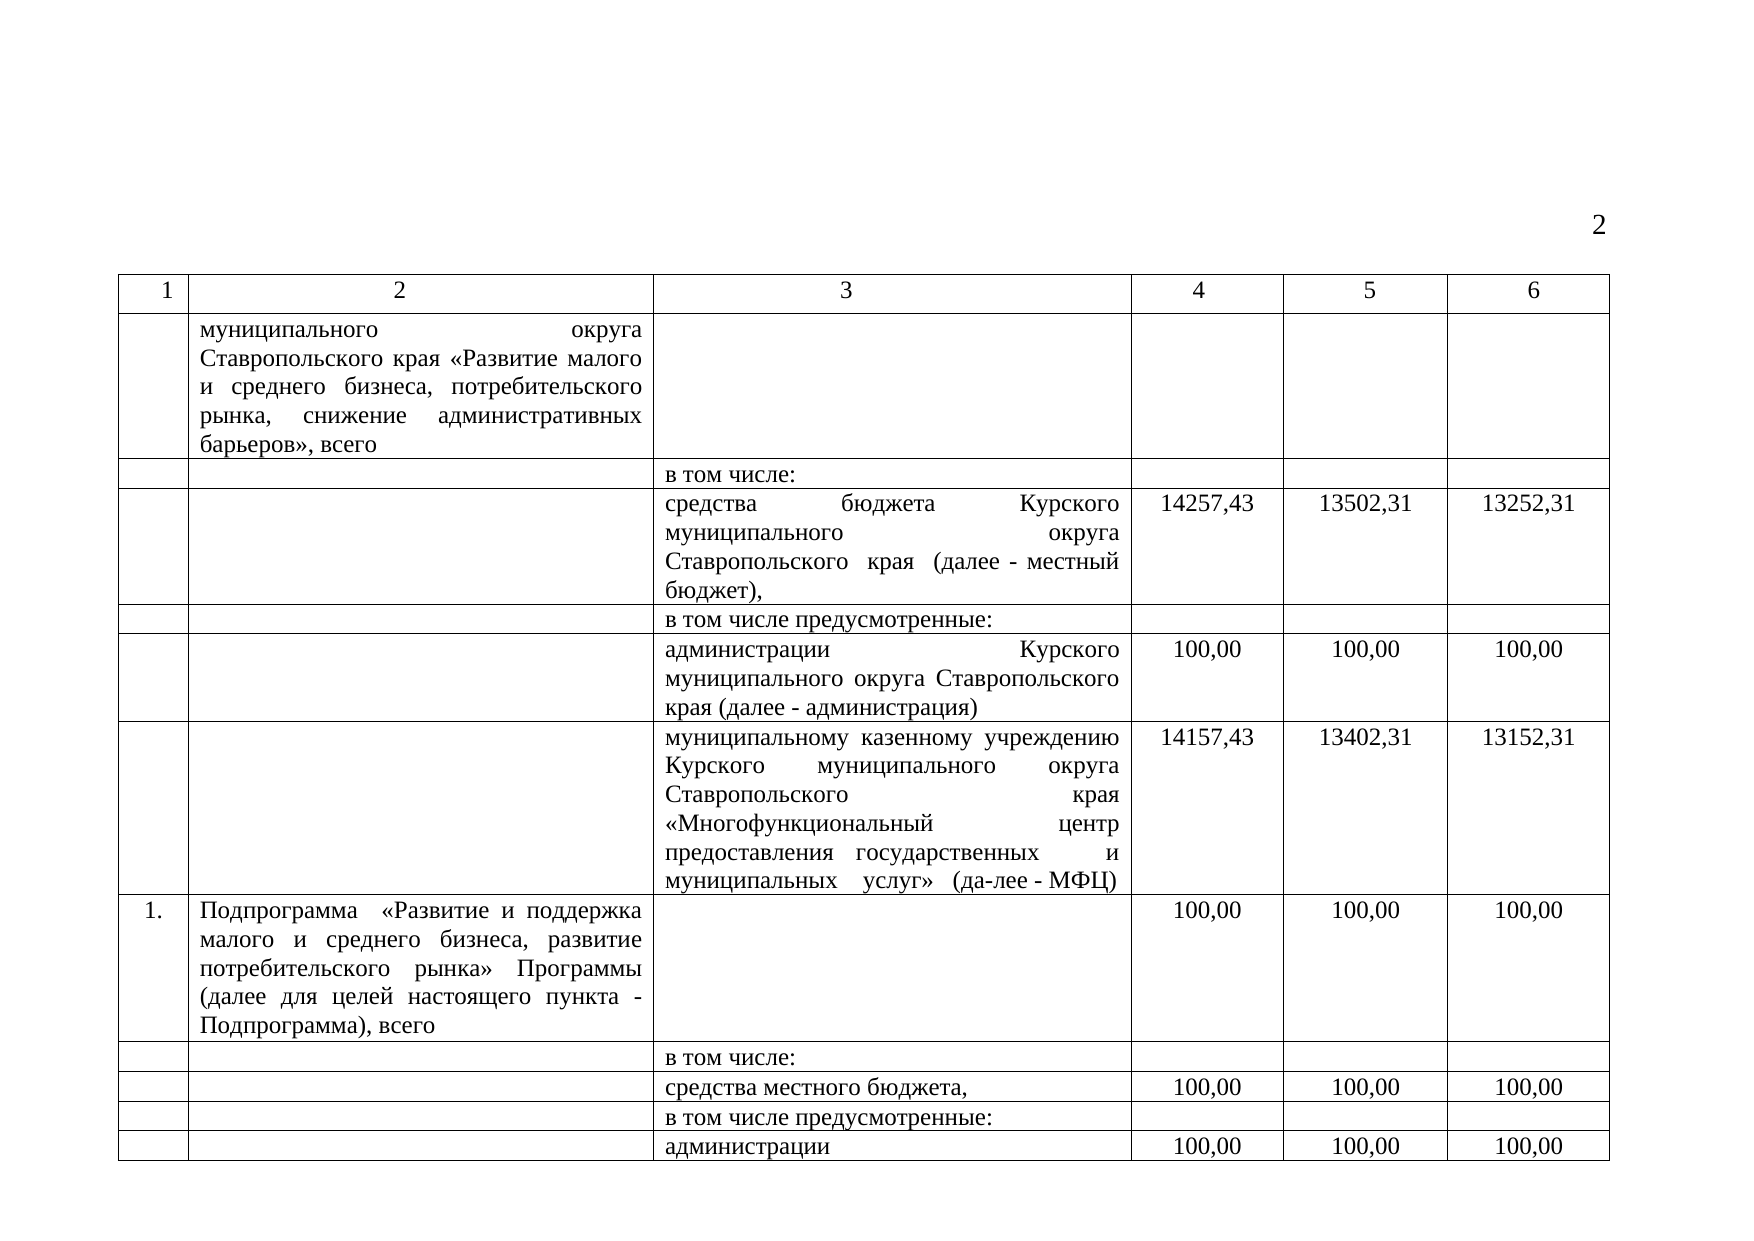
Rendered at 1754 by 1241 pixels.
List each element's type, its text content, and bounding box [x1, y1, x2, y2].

table_cell [189, 634, 653, 721]
table_cell 100,00 [1284, 634, 1447, 721]
table_cell 14257,43 [1132, 489, 1283, 603]
table_header 6 [1448, 275, 1609, 313]
table_cell [119, 1131, 188, 1160]
table_cell 100,00 [1132, 634, 1283, 721]
table_cell [1448, 459, 1609, 487]
table_cell администрации Курского муниципального округа Ставропольского края (далее - администрация) [654, 634, 1131, 721]
table_cell [654, 895, 1131, 1041]
table_header 4 [1132, 275, 1283, 313]
table_cell 13402,31 [1284, 722, 1447, 894]
table_cell [119, 1072, 188, 1101]
table_cell в том числе: [654, 1042, 1131, 1071]
table_header 3 [654, 275, 1131, 313]
table_cell 1. [119, 895, 188, 1041]
table_cell 13152,31 [1448, 722, 1609, 894]
table_cell 100,00 [1284, 1072, 1447, 1101]
table_cell администрации [654, 1131, 1131, 1160]
table_cell [119, 314, 188, 458]
table_cell 100,00 [1448, 634, 1609, 721]
table_cell [1448, 1042, 1609, 1071]
table_cell [1284, 605, 1447, 633]
table_cell [189, 459, 653, 487]
table_cell [119, 605, 188, 633]
table_cell средства местного бюджета, [654, 1072, 1131, 1101]
table_cell 13252,31 [1448, 489, 1609, 603]
table_cell [1132, 314, 1283, 458]
table_cell 100,00 [1132, 895, 1283, 1041]
table_cell [189, 1072, 653, 1101]
table_cell [1448, 605, 1609, 633]
table_cell в том числе предусмотренные: [654, 1102, 1131, 1130]
table_cell 100,00 [1448, 1131, 1609, 1160]
table_cell муниципальному казенному учреждению Курского муниципального округа Ставропольского края «Многофункциональный центр предоставления государственных и муниципальных услуг» (да-лее - МФЦ) [654, 722, 1131, 894]
table_cell [1284, 1102, 1447, 1130]
text 2 [118, 207, 1606, 240]
table_cell [119, 1102, 188, 1130]
table_cell [119, 722, 188, 894]
table_cell 100,00 [1284, 895, 1447, 1041]
table_cell [189, 605, 653, 633]
table_cell [119, 1042, 188, 1071]
table_cell [189, 489, 653, 603]
table_cell [119, 634, 188, 721]
table_cell [119, 459, 188, 487]
table_cell муниципального округа Ставропольского края «Развитие малого и среднего бизнеса, потребительского рынка, снижение административных барьеров», всего [189, 314, 653, 458]
table_cell 100,00 [1284, 1131, 1447, 1160]
table_cell [189, 1042, 653, 1071]
table_header 1 [119, 275, 188, 313]
table_header 2 [189, 275, 653, 313]
table_cell [189, 722, 653, 894]
table_cell 100,00 [1132, 1072, 1283, 1101]
table_cell 13502,31 [1284, 489, 1447, 603]
table_cell в том числе: [654, 459, 1131, 487]
table_cell 100,00 [1132, 1131, 1283, 1160]
table_cell средства бюджета Курского муниципального округа Ставропольского края (далее - местный бюджет), [654, 489, 1131, 603]
table_cell 100,00 [1448, 895, 1609, 1041]
table_cell Подпрограмма «Развитие и поддержка малого и среднего бизнеса, развитие потребительского рынка» Программы (далее для целей настоящего пункта - Подпрограмма), всего [189, 895, 653, 1041]
table_cell [654, 314, 1131, 458]
table_cell [1284, 314, 1447, 458]
table_cell [189, 1102, 653, 1130]
table_cell в том числе предусмотренные: [654, 605, 1131, 633]
table_cell [119, 489, 188, 603]
table_cell [1132, 1042, 1283, 1071]
table_header 5 [1284, 275, 1447, 313]
table_cell [1284, 459, 1447, 487]
table_cell 14157,43 [1132, 722, 1283, 894]
table_cell [1448, 1102, 1609, 1130]
table_cell 100,00 [1448, 1072, 1609, 1101]
table_cell [1284, 1042, 1447, 1071]
table_cell [1448, 314, 1609, 458]
table_cell [1132, 459, 1283, 487]
table_cell [1132, 605, 1283, 633]
table_cell [189, 1131, 653, 1160]
table_cell [1132, 1102, 1283, 1130]
